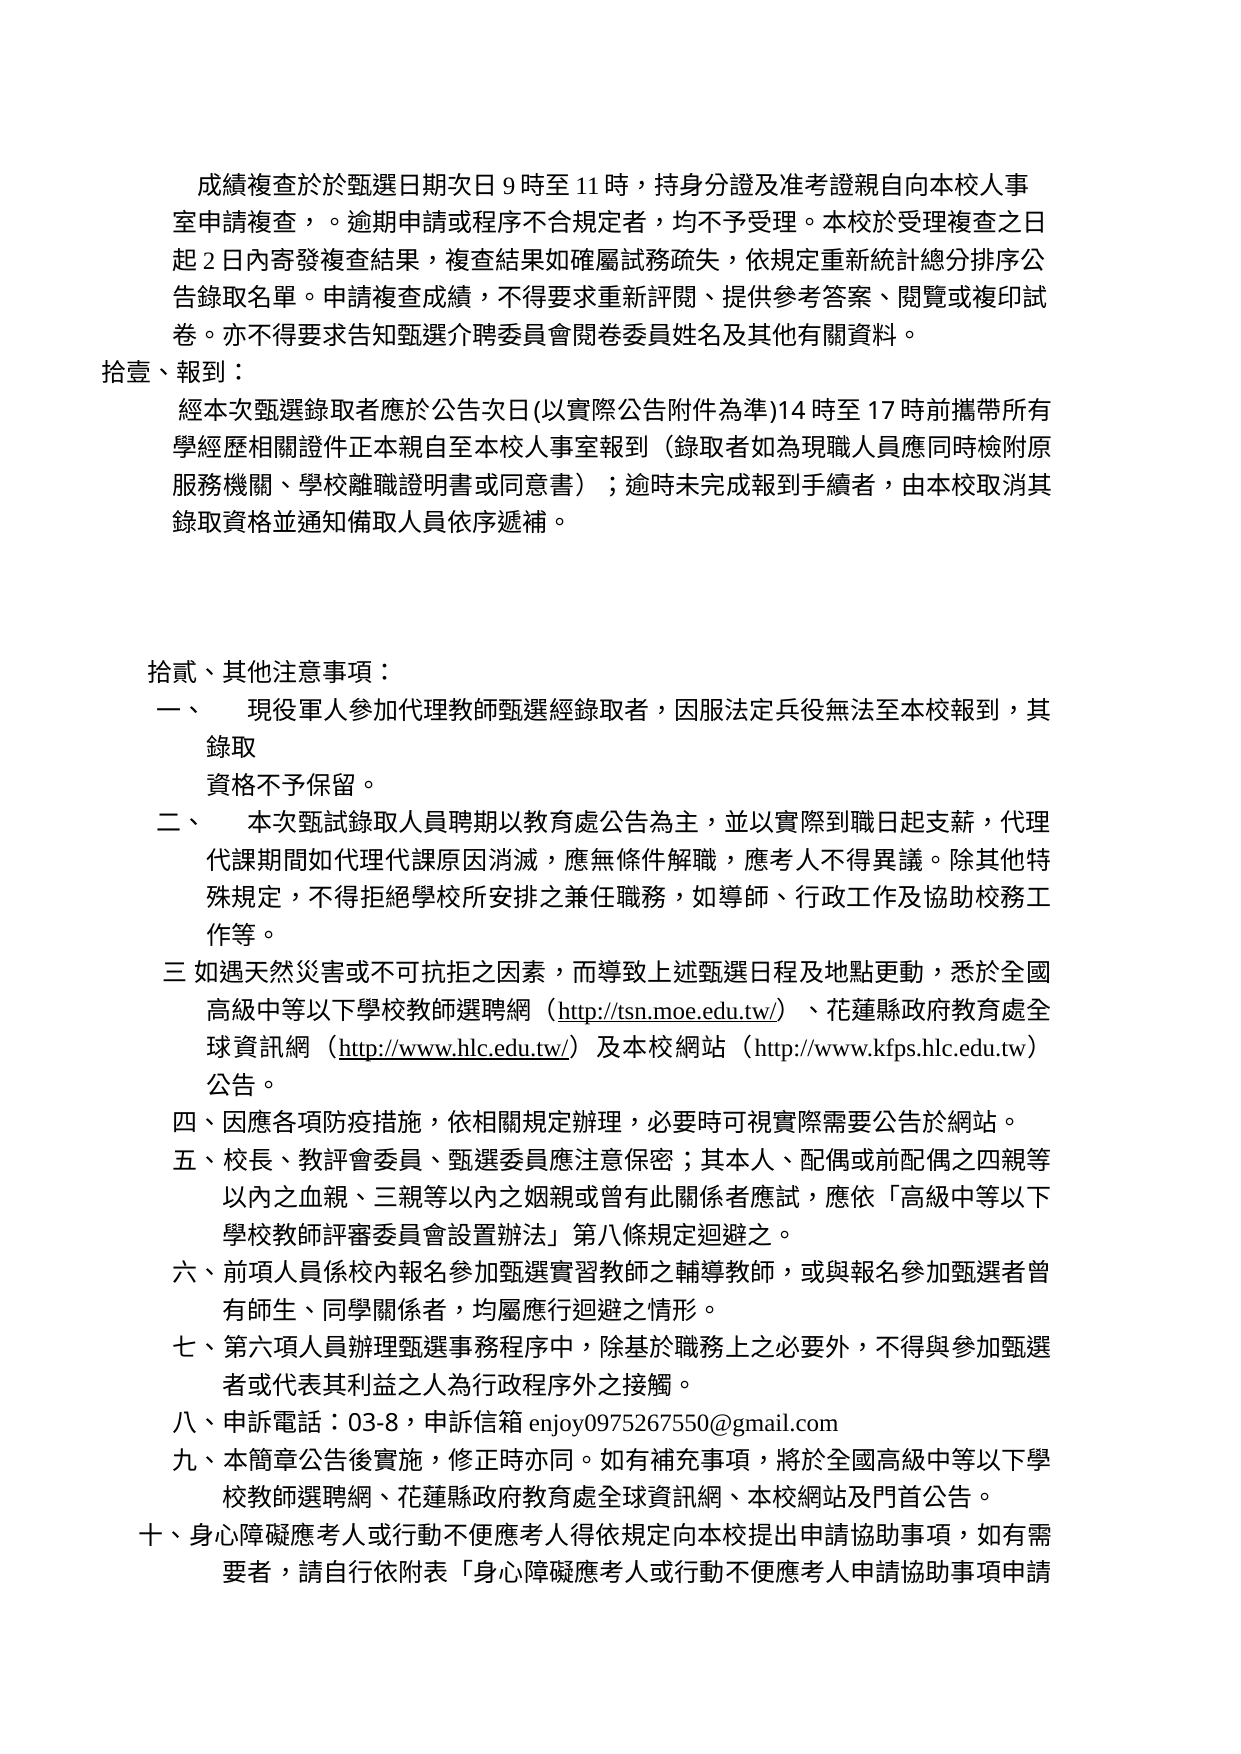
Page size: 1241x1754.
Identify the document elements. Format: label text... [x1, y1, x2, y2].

text 經本次甄選錄取者應於公告次日(以實際公告附件為準)14時至17時前攜帶所有學經歷相關證件正本親自至本校人事室報到（錄取者如為現職人員應同時檢附原服務機關、學校離職證明書或同意書）；逾時未完成報到手續者，由本校取消其錄取資格並通知備取人員依序遞補。 [123, 389, 1053, 539]
text 七、第六項人員辦理甄選事務程序中，除基於職務上之必要外，不得與參加甄選者或代表其利益之人為行政程序外之接觸。 [173, 1327, 1053, 1402]
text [98, 1514, 1053, 1589]
text 五、校長、教評會委員、甄選委員應注意保密；其本人、配偶或前配偶之四親等以內之血親、三親等以內之姻親或曾有此關係者應試，應依「高級中等以下學校教師評審委員會設置辦法」第八條規定迴避之。 [173, 1139, 1053, 1252]
list 資格不予保留。 [206, 764, 1053, 802]
text 拾壹、報到： [51, 352, 1053, 389]
text 六、前項人員係校內報名參加甄選實習教師之輔導教師，或與報名參加甄選者曾有師生、同學關係者，均屬應行迴避之情形。 [173, 1252, 1053, 1327]
text 四、因應各項防疫措施，依相關規定辦理，必要時可視實際需要公告於網站。 [173, 1102, 1053, 1139]
text 九、本簡章公告後實施，修正時亦同。如有補充事項，將於全國高級中等以下學校教師選聘網、花蓮縣政府教育處全球資訊網、本校網站及門首公告。 [173, 1439, 1053, 1514]
text 八、申訴電話：03-8，申訴信箱enjoy0975267550@gmail.com [173, 1402, 1053, 1439]
list 本次甄試錄取人員聘期以教育處公告為主，並以實際到職日起支薪，代理代課期間如代理代課原因消滅，應無條件解職，應考人不得異議。除其他特殊規定，不得拒絕學校所安排之兼任職務，如導師、行政工作及協助校務工作等。 [156, 802, 1053, 952]
text 成績複查於於甄選日期次日9時至11時，持身分證及准考證親自向本校人事室申請複查，。逾期申請或程序不合規定者，均不予受理。本校於受理複查之日起2日內寄發複查結果，複查結果如確屬試務疏失，依規定重新統計總分排序公告錄取名單。申請複查成績，不得要求重新評閱、提供參考答案、閱覽或複印試卷。亦不得要求告知甄選介聘委員會閱卷委員姓名及其他有關資料。 [173, 164, 1053, 352]
text 三 如遇天然災害或不可抗拒之因素，而導致上述甄選日程及地點更動，悉於全國高級中等以下學校教師選聘網（http://tsn.moe.edu.tw/）、花蓮縣政府教育處全球資訊網（http://www.hlc.edu.tw/）及本校網站（http://www.kfps.hlc.edu.tw）公告。 [163, 952, 1053, 1102]
list 現役軍人參加代理教師甄選經錄取者，因服法定兵役無法至本校報到，其錄取 [156, 689, 1053, 764]
text 拾貳、其他注意事項： [148, 652, 1053, 689]
